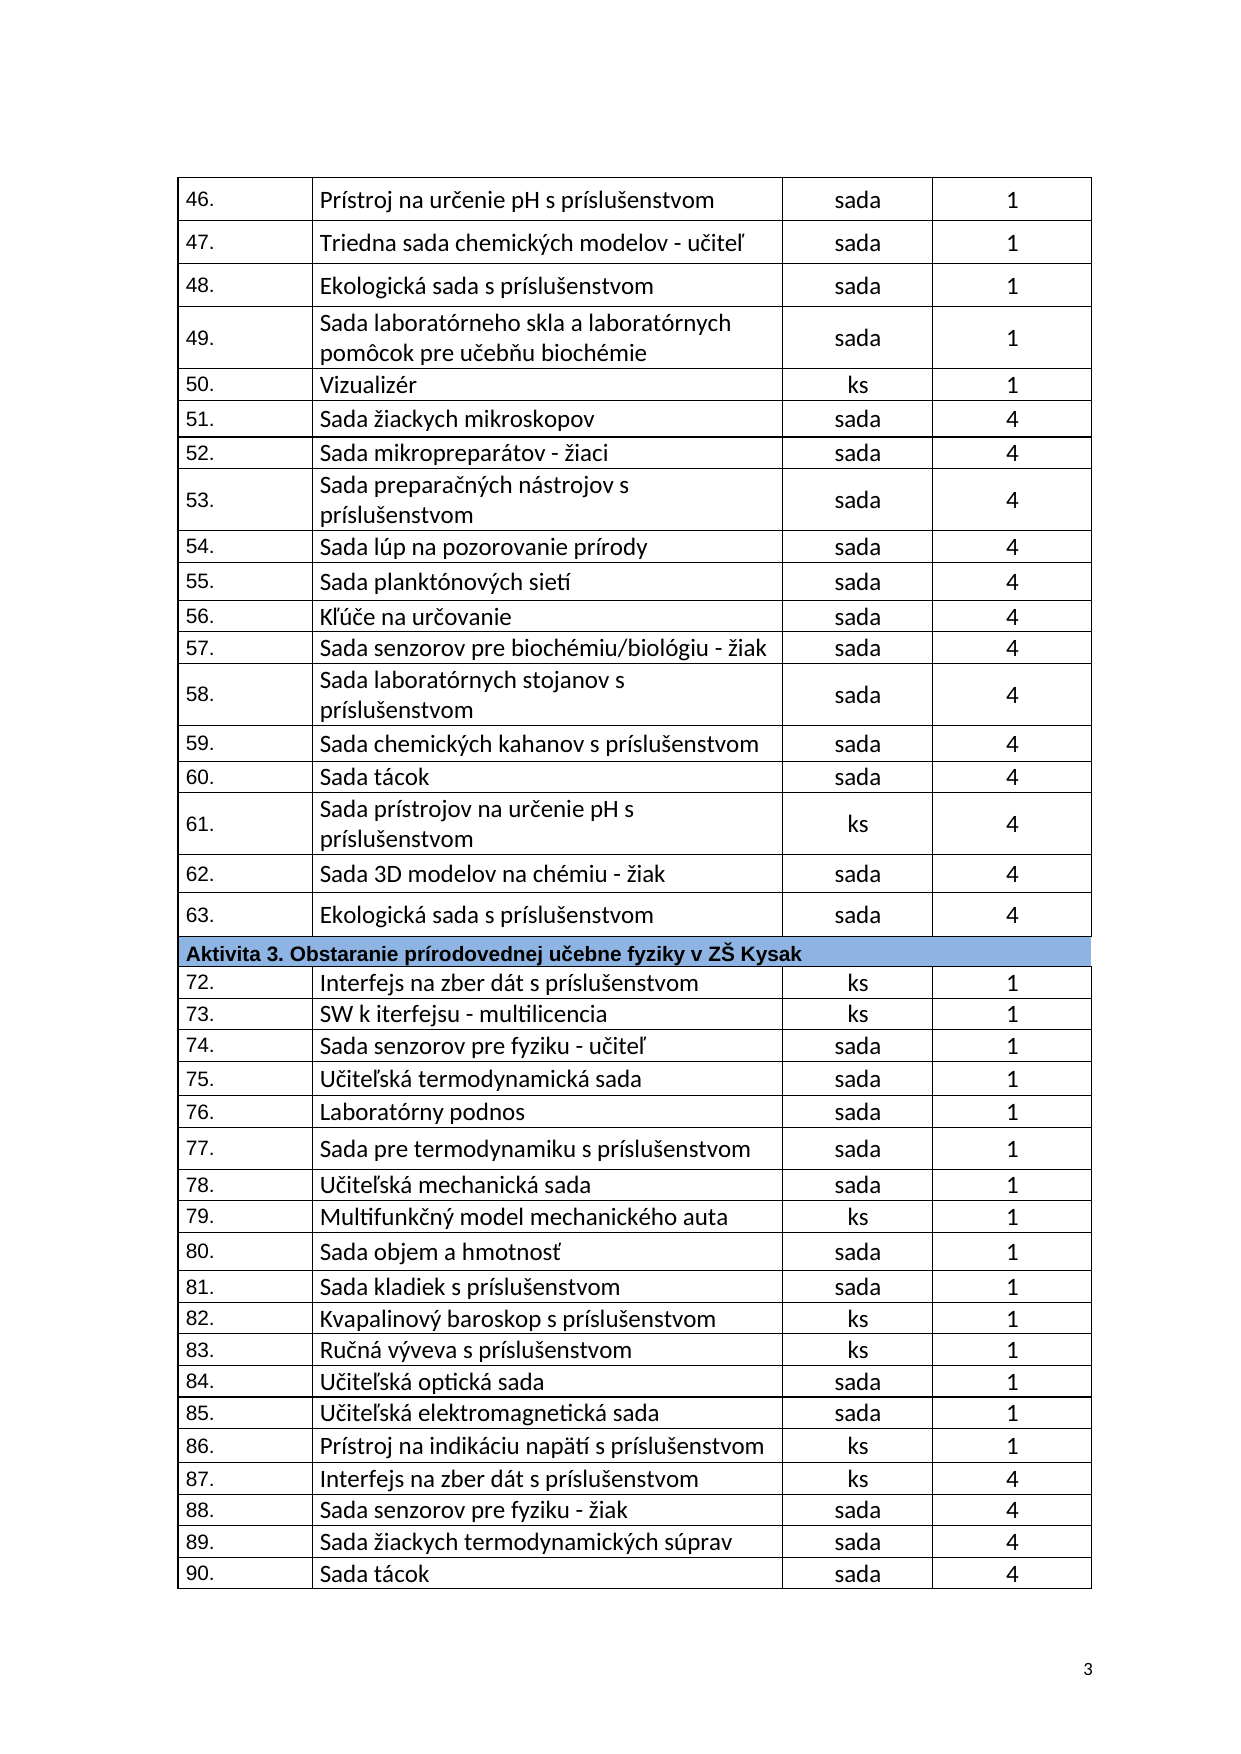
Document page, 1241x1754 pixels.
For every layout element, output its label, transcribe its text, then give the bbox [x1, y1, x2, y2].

table_cell 88. [179, 1495, 312, 1525]
table_cell sada [783, 1271, 932, 1302]
table_cell 1 [933, 1303, 1091, 1333]
table_cell 77. [179, 1128, 312, 1168]
table_cell Sada kladiek s príslušenstvom [313, 1271, 782, 1302]
table_cell Multifunkčný model mechanického auta [313, 1201, 782, 1232]
table_cell sada [783, 221, 932, 263]
table_cell Sada laboratórnych stojanov s príslušenstvom [313, 664, 782, 725]
table_cell 46. [179, 178, 312, 220]
table_cell 52. [179, 438, 312, 468]
table_cell 1 [933, 178, 1091, 220]
table_cell Sada 3D modelov na chémiu - žiak [313, 855, 782, 892]
table_cell 81. [179, 1271, 312, 1302]
table_cell Sada pre termodynamiku s príslušenstvom [313, 1128, 782, 1168]
table_cell Triedna sada chemických modelov - učiteľ [313, 221, 782, 263]
table_cell 1 [933, 967, 1091, 997]
table_cell 62. [179, 855, 312, 892]
table_cell Sada tácok [313, 1558, 782, 1588]
table_cell sada [783, 401, 932, 436]
table_cell sada [783, 1558, 932, 1588]
table_cell 54. [179, 531, 312, 562]
table_cell 1 [933, 1334, 1091, 1365]
table_cell ks [783, 1463, 932, 1494]
table_cell 1 [933, 1201, 1091, 1232]
table_cell 59. [179, 726, 312, 761]
table_cell 50. [179, 369, 312, 399]
table_cell 56. [179, 601, 312, 631]
table_cell SW k iterfejsu - multilicencia [313, 999, 782, 1029]
table_cell ks [783, 1303, 932, 1333]
table_cell 1 [933, 221, 1091, 263]
table_cell 85. [179, 1398, 312, 1428]
table_cell sada [783, 1398, 932, 1428]
table_cell sada [783, 1030, 932, 1061]
table_cell sada [783, 726, 932, 761]
table_cell Ekologická sada s príslušenstvom [313, 893, 782, 936]
table_cell 1 [933, 1096, 1091, 1127]
table_cell 1 [933, 1170, 1091, 1200]
table_cell 4 [933, 438, 1091, 468]
table_cell 76. [179, 1096, 312, 1127]
table_cell Učiteľská elektromagnetická sada [313, 1398, 782, 1428]
table_cell 49. [179, 307, 312, 368]
table_cell 87. [179, 1463, 312, 1494]
table_cell sada [783, 307, 932, 368]
table_cell 4 [933, 855, 1091, 892]
table_cell 83. [179, 1334, 312, 1365]
table_cell Sada preparačných nástrojov s príslušenstvom [313, 469, 782, 530]
table_cell 1 [933, 1398, 1091, 1428]
table_cell ks [783, 793, 932, 854]
table_cell Ručná výveva s príslušenstvom [313, 1334, 782, 1365]
table_cell Sada senzorov pre fyziku - učiteľ [313, 1030, 782, 1061]
table_cell Aktivita 3. Obstaranie prírodovednej učebne fyziky v ZŠ Kysak [179, 937, 1091, 966]
table_cell 1 [933, 1271, 1091, 1302]
table_cell Kvapalinový baroskop s príslušenstvom [313, 1303, 782, 1333]
table_cell Sada žiackych termodynamických súprav [313, 1526, 782, 1557]
table_cell ks [783, 967, 932, 997]
table_cell 80. [179, 1233, 312, 1270]
table_cell Učiteľská optická sada [313, 1366, 782, 1396]
table_cell sada [783, 762, 932, 792]
table_cell ks [783, 1429, 932, 1462]
table_cell Sada planktónových sietí [313, 563, 782, 599]
table_cell sada [783, 1170, 932, 1200]
table_cell 86. [179, 1429, 312, 1462]
table_cell 1 [933, 1429, 1091, 1462]
table_cell sada [783, 178, 932, 220]
table_cell 72. [179, 967, 312, 997]
table_cell 4 [933, 1495, 1091, 1525]
table_cell sada [783, 664, 932, 725]
table_cell 58. [179, 664, 312, 725]
table_cell sada [783, 563, 932, 599]
table_cell sada [783, 469, 932, 530]
table_cell 4 [933, 793, 1091, 854]
table_cell Sada prístrojov na určenie pH s príslušenstvom [313, 793, 782, 854]
table_cell 1 [933, 1062, 1091, 1095]
table_cell Prístroj na indikáciu napätí s príslušenstvom [313, 1429, 782, 1462]
table_cell 4 [933, 531, 1091, 562]
table_cell 55. [179, 563, 312, 599]
table_cell Učiteľská termodynamická sada [313, 1062, 782, 1095]
table_cell 60. [179, 762, 312, 792]
table_cell 4 [933, 632, 1091, 663]
table_cell 61. [179, 793, 312, 854]
table_cell 73. [179, 999, 312, 1029]
table_cell Laboratórny podnos [313, 1096, 782, 1127]
table_cell 4 [933, 664, 1091, 725]
table_cell ks [783, 1201, 932, 1232]
table_cell 1 [933, 1128, 1091, 1168]
table_cell Sada senzorov pre fyziku - žiak [313, 1495, 782, 1525]
table_cell Ekologická sada s príslušenstvom [313, 264, 782, 306]
table_cell 74. [179, 1030, 312, 1061]
table_cell 4 [933, 726, 1091, 761]
table_cell Sada žiackych mikroskopov [313, 401, 782, 436]
table_cell Sada mikropreparátov - žiaci [313, 438, 782, 468]
table_cell Interfejs na zber dát s príslušenstvom [313, 967, 782, 997]
table_cell 4 [933, 893, 1091, 936]
table_cell 75. [179, 1062, 312, 1095]
table_cell 1 [933, 369, 1091, 399]
table_cell sada [783, 1062, 932, 1095]
table_cell Interfejs na zber dát s príslušenstvom [313, 1463, 782, 1494]
table_cell 4 [933, 762, 1091, 792]
table_cell sada [783, 438, 932, 468]
table_cell sada [783, 264, 932, 306]
table_cell 84. [179, 1366, 312, 1396]
table_cell Učiteľská mechanická sada [313, 1170, 782, 1200]
table_cell 4 [933, 1463, 1091, 1494]
table_cell 51. [179, 401, 312, 436]
table_cell 4 [933, 601, 1091, 631]
table_cell 90. [179, 1558, 312, 1588]
table_cell sada [783, 893, 932, 936]
table_cell 4 [933, 563, 1091, 599]
table_cell sada [783, 1128, 932, 1168]
table_cell 1 [933, 264, 1091, 306]
table_cell Prístroj na určenie pH s príslušenstvom [313, 178, 782, 220]
table_cell 47. [179, 221, 312, 263]
table_cell 1 [933, 307, 1091, 368]
table_cell ks [783, 1334, 932, 1365]
table_cell 4 [933, 469, 1091, 530]
table_cell ks [783, 369, 932, 399]
table_cell sada [783, 1233, 932, 1270]
table_cell 48. [179, 264, 312, 306]
table_cell sada [783, 1526, 932, 1557]
table_cell Vizualizér [313, 369, 782, 399]
table_cell 4 [933, 401, 1091, 436]
table_cell sada [783, 1366, 932, 1396]
table_cell Sada senzorov pre biochémiu/biológiu - žiak [313, 632, 782, 663]
table_cell Sada chemických kahanov s príslušenstvom [313, 726, 782, 761]
table_cell 1 [933, 999, 1091, 1029]
table_cell Sada laboratórneho skla a laboratórnych pomôcok pre učebňu biochémie [313, 307, 782, 368]
table_cell ks [783, 999, 932, 1029]
table_cell sada [783, 1495, 932, 1525]
table_cell 1 [933, 1233, 1091, 1270]
table_cell sada [783, 531, 932, 562]
table_cell sada [783, 601, 932, 631]
table_cell 89. [179, 1526, 312, 1557]
table_cell 1 [933, 1030, 1091, 1061]
table_cell 78. [179, 1170, 312, 1200]
table_cell Sada lúp na pozorovanie prírody [313, 531, 782, 562]
table_cell 4 [933, 1558, 1091, 1588]
table_cell Sada objem a hmotnosť [313, 1233, 782, 1270]
table_cell 1 [933, 1366, 1091, 1396]
table_cell 82. [179, 1303, 312, 1333]
table_cell Kľúče na určovanie [313, 601, 782, 631]
table_cell 79. [179, 1201, 312, 1232]
table_cell 4 [933, 1526, 1091, 1557]
table_cell 63. [179, 893, 312, 936]
table_cell sada [783, 632, 932, 663]
table_cell 53. [179, 469, 312, 530]
table_cell Sada tácok [313, 762, 782, 792]
table_cell sada [783, 855, 932, 892]
table_cell sada [783, 1096, 932, 1127]
table_cell 57. [179, 632, 312, 663]
